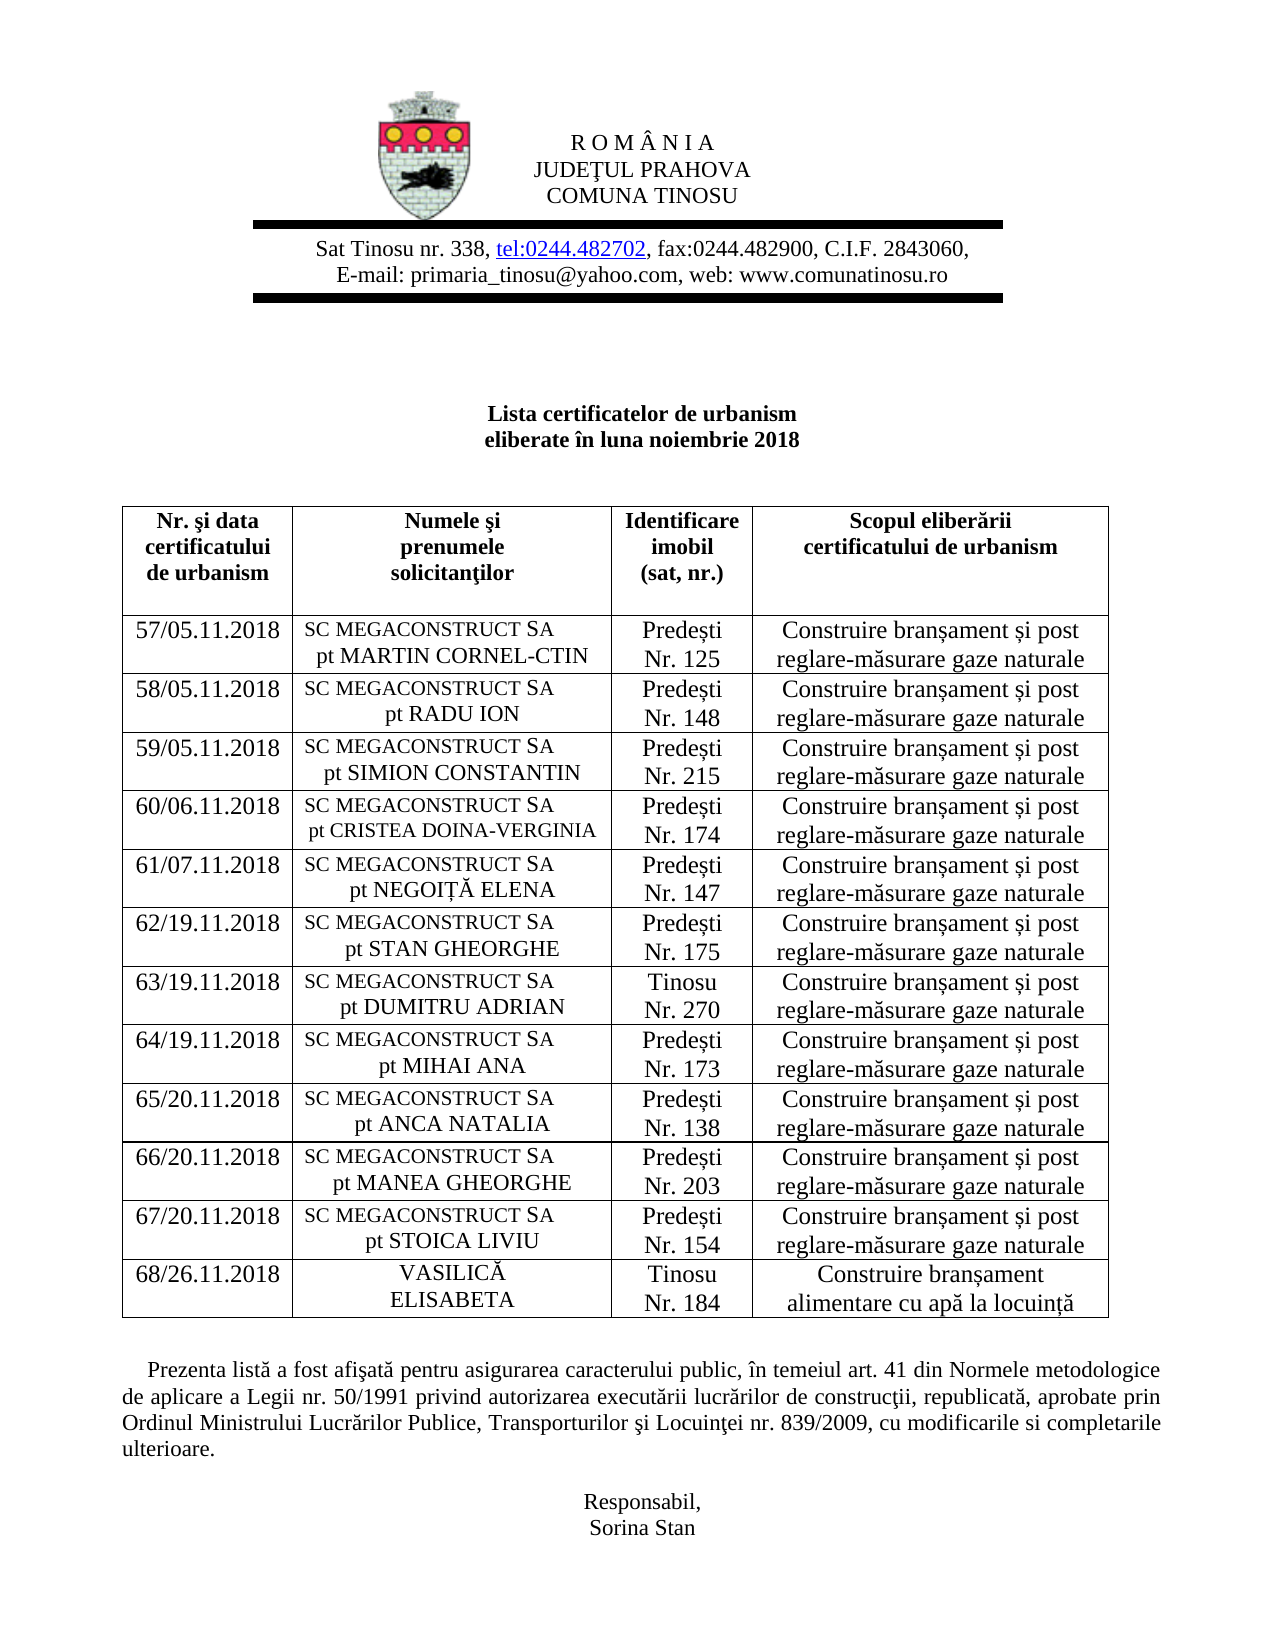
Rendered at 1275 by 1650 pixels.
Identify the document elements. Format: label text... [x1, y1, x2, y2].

table_cell 62/19.11.2018 [123, 908, 292, 966]
table_cell 61/07.11.2018 [123, 850, 292, 907]
table_cell 58/05.11.2018 [123, 674, 292, 732]
table_cell 60/06.11.2018 [123, 791, 292, 849]
table_cell Predești Nr. 215 [612, 733, 752, 790]
table_header Scopul eliberării certificatului de urbanism [753, 507, 1108, 614]
table_cell Predești Nr. 148 [612, 674, 752, 732]
table_cell Construire branșament și post reglare-măsurare gaze naturale [753, 791, 1108, 849]
table_cell Predești Nr. 125 [612, 616, 752, 673]
text JUDEŢUL PRAHOVA [122, 156, 1162, 182]
table_cell Construire branșament și post reglare-măsurare gaze naturale [753, 908, 1108, 966]
table_cell Construire branșament și post reglare-măsurare gaze naturale [753, 1025, 1108, 1083]
text Responsabil, [122, 1488, 1162, 1514]
table_cell 57/05.11.2018 [123, 616, 292, 673]
table_cell Predești Nr. 174 [612, 791, 752, 849]
table_cell SC MEGACONSTRUCT SA pt CRISTEA DOINA-VERGINIA [293, 791, 611, 849]
text eliberate în luna noiembrie 2018 [122, 427, 1162, 453]
table_cell Predești Nr. 175 [612, 908, 752, 966]
text Prezenta listă a fost afişată pentru asigurarea caracterului public, în temeiul art. 41 din Normele metodologice de aplicare a Legii nr. 50/1991 privind autorizarea executării lucrărilor de construcţii, republicată, aprobate prin Ordinul Ministrului Lucrărilor Publice, Transporturilor şi Locuinţei nr. 839/2009, cu modificarile si completarile ulterioare. [122, 1356, 1162, 1462]
table_header Numele şi prenumele solicitanţilor [293, 507, 611, 614]
table_cell Construire branșament și post reglare-măsurare gaze naturale [753, 616, 1108, 673]
table_cell Construire branșament și post reglare-măsurare gaze naturale [753, 850, 1108, 907]
table_cell Construire branșament și post reglare-măsurare gaze naturale [753, 967, 1108, 1024]
text Sorina Stan [122, 1514, 1162, 1541]
text E-mail: primaria_tinosu@yahoo.com, web: www.comunatinosu.ro [122, 261, 1162, 288]
table_cell 63/19.11.2018 [123, 967, 292, 1024]
table_cell Predești Nr. 173 [612, 1025, 752, 1083]
table_cell Tinosu Nr. 184 [612, 1260, 752, 1317]
table_cell SC MEGACONSTRUCT SA pt MARTIN CORNEL-CTIN [293, 616, 611, 673]
table_cell Tinosu Nr. 270 [612, 967, 752, 1024]
text Sat Tinosu nr. 338, tel:0244.482702, fax:0244.482900, C.I.F. 2843060, [122, 235, 1162, 261]
table_cell 64/19.11.2018 [123, 1025, 292, 1083]
table_header Nr. şi data certificatului de urbanism [123, 507, 292, 614]
table_cell SC MEGACONSTRUCT SA pt ANCA NATALIA [293, 1084, 611, 1141]
table_header Identificare imobil (sat, nr.) [612, 507, 752, 614]
table_cell 59/05.11.2018 [123, 733, 292, 790]
table_cell 65/20.11.2018 [123, 1084, 292, 1141]
table_cell SC MEGACONSTRUCT SA pt DUMITRU ADRIAN [293, 967, 611, 1024]
table_cell 67/20.11.2018 [123, 1201, 292, 1258]
table_cell Construire branșament alimentare cu apă la locuință [753, 1260, 1108, 1317]
table_cell Predești Nr. 147 [612, 850, 752, 907]
text COMUNA TINOSU [122, 182, 1162, 208]
table_cell SC MEGACONSTRUCT SA pt MANEA GHEORGHE [293, 1143, 611, 1200]
picture [378, 91, 482, 129]
table_cell Predești Nr. 154 [612, 1201, 752, 1258]
table_cell Construire branșament și post reglare-măsurare gaze naturale [753, 733, 1108, 790]
table_cell 68/26.11.2018 [123, 1260, 292, 1317]
table_cell Construire branșament și post reglare-măsurare gaze naturale [753, 674, 1108, 732]
text Lista certificatelor de urbanism [122, 400, 1162, 427]
table_cell Construire branșament și post reglare-măsurare gaze naturale [753, 1143, 1108, 1200]
table_cell 66/20.11.2018 [123, 1143, 292, 1200]
table_cell SC MEGACONSTRUCT SA pt STAN GHEORGHE [293, 908, 611, 966]
table_cell SC MEGACONSTRUCT SA pt RADU ION [293, 674, 611, 732]
table_cell Predești Nr. 203 [612, 1143, 752, 1200]
table_cell Predești Nr. 138 [612, 1084, 752, 1141]
table_cell Construire branșament și post reglare-măsurare gaze naturale [753, 1201, 1108, 1258]
text R O M Â N I A [122, 129, 1162, 156]
table_cell SC MEGACONSTRUCT SA pt NEGOIȚĂ ELENA [293, 850, 611, 907]
table_cell SC MEGACONSTRUCT SA pt SIMION CONSTANTIN [293, 733, 611, 790]
table_cell Construire branșament și post reglare-măsurare gaze naturale [753, 1084, 1108, 1141]
table_cell SC MEGACONSTRUCT SA pt STOICA LIVIU [293, 1201, 611, 1258]
picture [378, 208, 482, 220]
table_cell VASILICĂ ELISABETA [293, 1260, 611, 1317]
table_cell SC MEGACONSTRUCT SA pt MIHAI ANA [293, 1025, 611, 1083]
